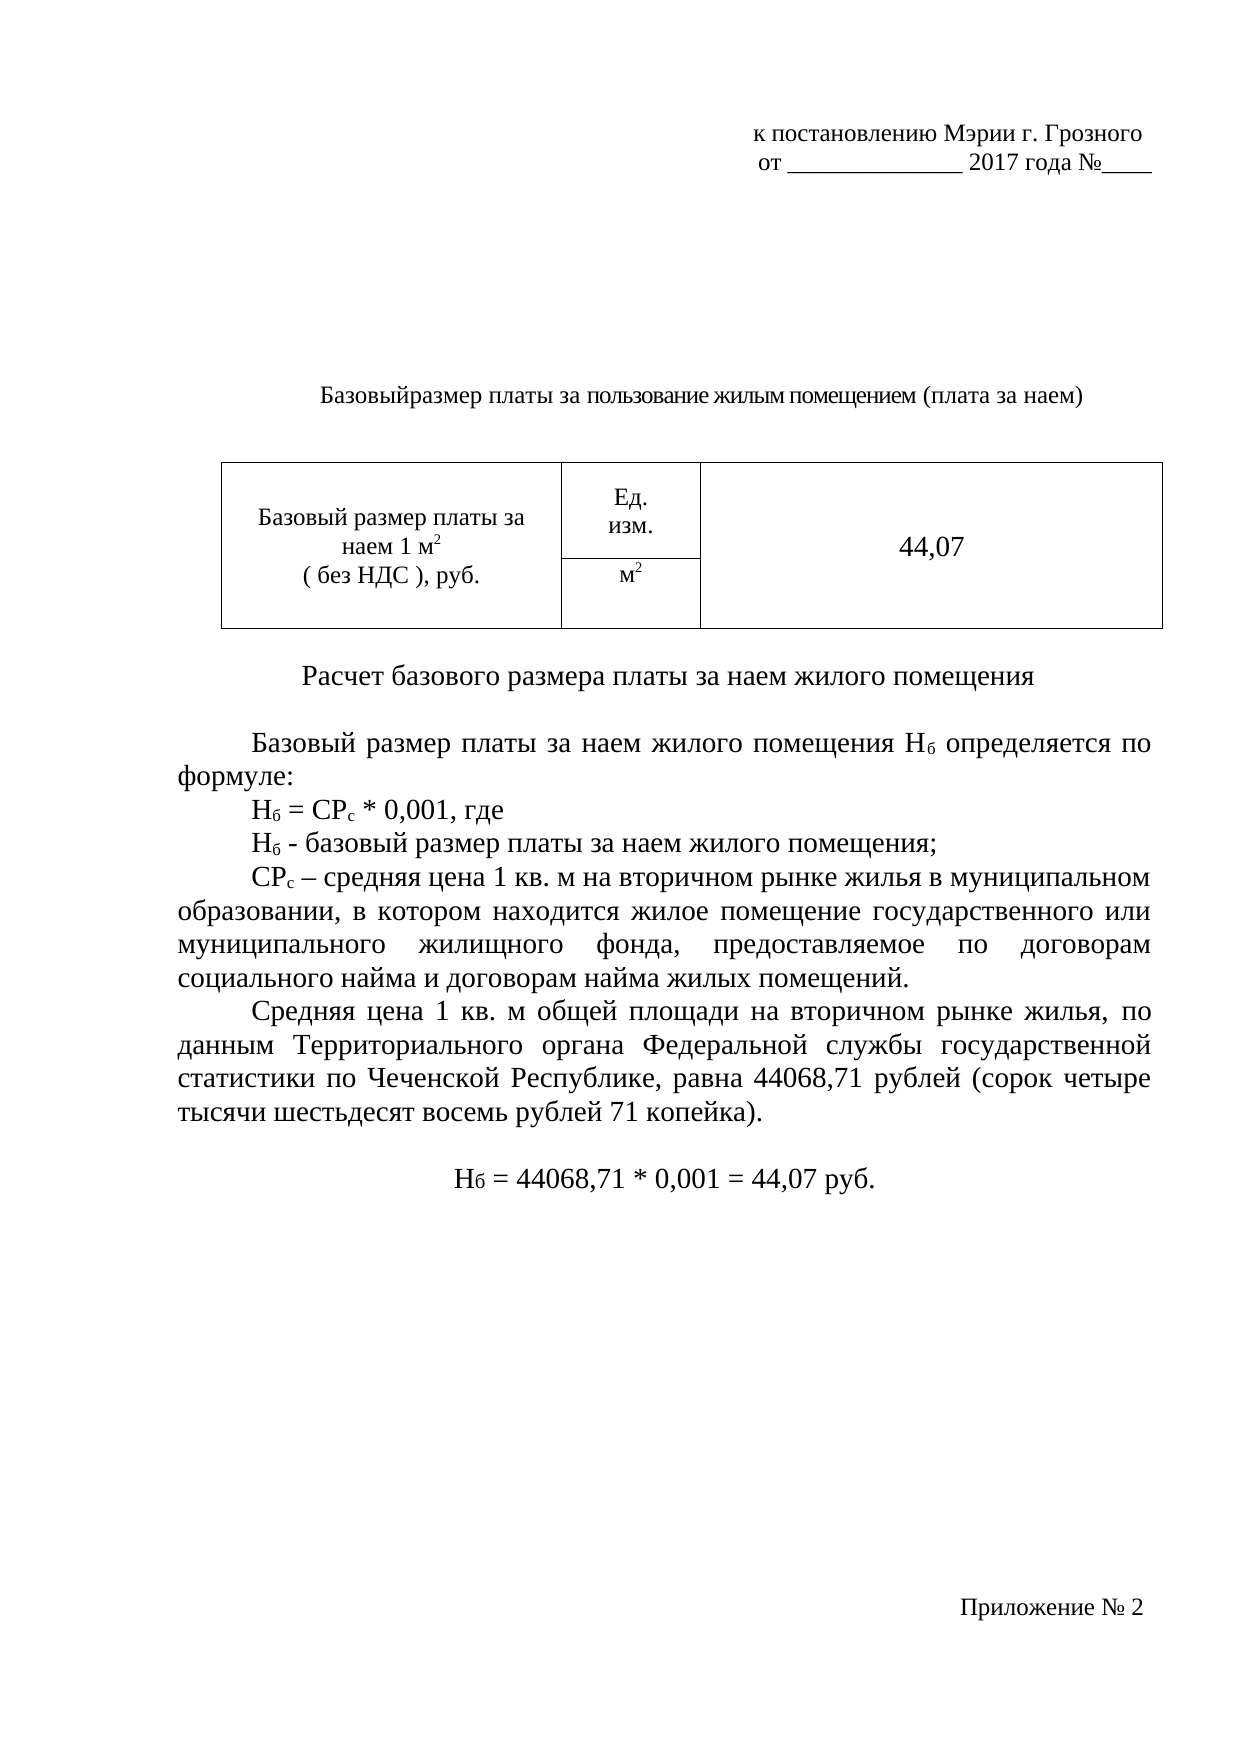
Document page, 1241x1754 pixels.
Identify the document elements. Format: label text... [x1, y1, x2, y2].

text Нб = 44068,71 * 0,001 = 44,07 руб. [177, 1161, 1152, 1194]
text Нб - базовый размер платы за наем жилого помещения; [177, 826, 1152, 859]
table_header Ед. изм. [562, 463, 700, 558]
text Средняя цена 1 кв. м общей площади на вторичном рынке жилья, по данным Территориального органа Федеральной службы государственной статистики по Чеченской Республике, равна 44068,71 рублей (сорок четыре тысячи шестьдесят восемь рублей 71 копейка). [177, 993, 1152, 1127]
text Расчет базового размера платы за наем жилого помещения [177, 658, 1152, 691]
text от ______________ 2017 года №____ [398, 147, 1152, 176]
text Нб = СРс * 0,001, где [177, 792, 1152, 826]
text Базовый размер платы за наем жилого помещения Нб определяется по формуле: [177, 725, 1152, 792]
text СРс – средняя цена 1 кв. м на вторичном рынке жилья в муниципальном образовании, в котором находится жилое помещение государственного или муниципального жилищного фонда, предоставляемое по договорам социального найма и договорам найма жилых помещений. [177, 859, 1152, 993]
text Базовыйразмер платы за пользование жилым помещением (плата за наем) [177, 383, 1152, 408]
table_cell м2 [562, 559, 700, 628]
text к постановлению Мэрии г. Грозного [709, 118, 1152, 147]
table_header 44,07 [701, 463, 1162, 628]
table_header Базовый размер платы за наем 1 м2 ( без НДС ), руб. [222, 463, 561, 628]
text Приложение № 2 [960, 1592, 1152, 1621]
